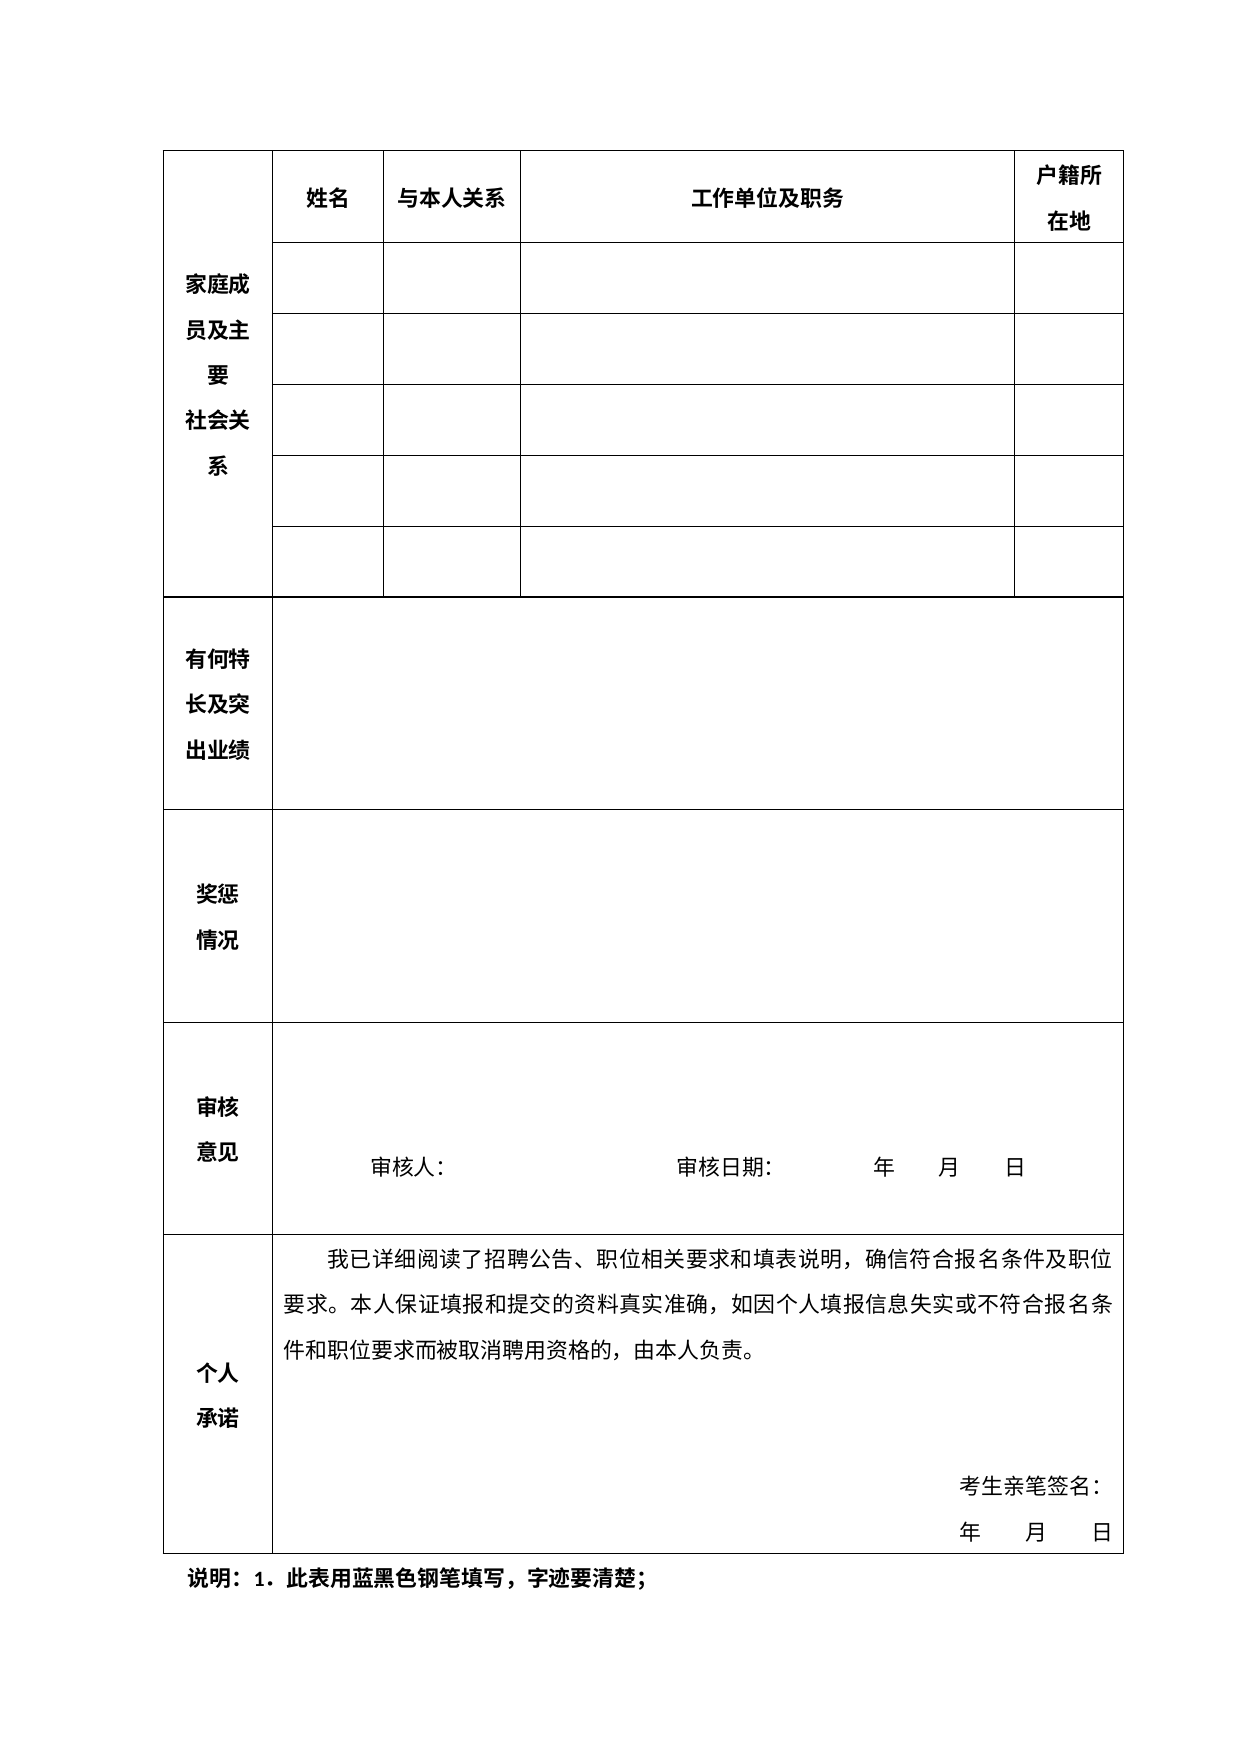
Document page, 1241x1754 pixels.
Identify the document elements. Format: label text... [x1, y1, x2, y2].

table_cell [273, 598, 1123, 809]
table_cell 审核人： 审核日期： 年 月 日 [273, 1023, 1123, 1234]
table_cell [273, 527, 383, 596]
table_cell [273, 314, 383, 384]
table_cell 我已详细阅读了招聘公告、职位相关要求和填表说明，确信符合报名条件及职位要求。本人保证填报和提交的资料真实准确，如因个人填报信息失实或不符合报名条件和职位要求而被取消聘用资格的，由本人负责。 考生亲笔签名： 年 月 日 [273, 1235, 1123, 1553]
table_cell [1015, 243, 1123, 313]
table_cell [521, 314, 1014, 384]
table_cell [273, 810, 1123, 1022]
table_header 家庭成员及主要 社会关系 [164, 151, 272, 596]
table_cell [521, 385, 1014, 455]
table_cell [384, 456, 520, 526]
table_cell [521, 243, 1014, 313]
table_cell [384, 385, 520, 455]
table_cell [273, 243, 383, 313]
table_cell [1015, 314, 1123, 384]
table_cell 审核 意见 [164, 1023, 272, 1234]
table_cell [273, 385, 383, 455]
table_header 与本人关系 [384, 151, 520, 242]
table_header 姓名 [273, 151, 383, 242]
table_cell [521, 456, 1014, 526]
table_cell [1015, 527, 1123, 596]
table_cell [521, 527, 1014, 596]
table_cell [273, 456, 383, 526]
table_header 工作单位及职务 [521, 151, 1014, 242]
table_cell [384, 527, 520, 596]
text 说明：1．此表用蓝黑色钢笔填写，字迹要清楚； [188, 1554, 1052, 1599]
table_cell 有何特长及突出业绩 [164, 598, 272, 809]
table_cell 个人 承诺 [164, 1235, 272, 1553]
table_cell [1015, 385, 1123, 455]
table_header 户籍所在地 [1015, 151, 1123, 242]
table_cell [384, 314, 520, 384]
table_cell [384, 243, 520, 313]
table_cell [1015, 456, 1123, 526]
table_cell 奖惩 情况 [164, 810, 272, 1022]
